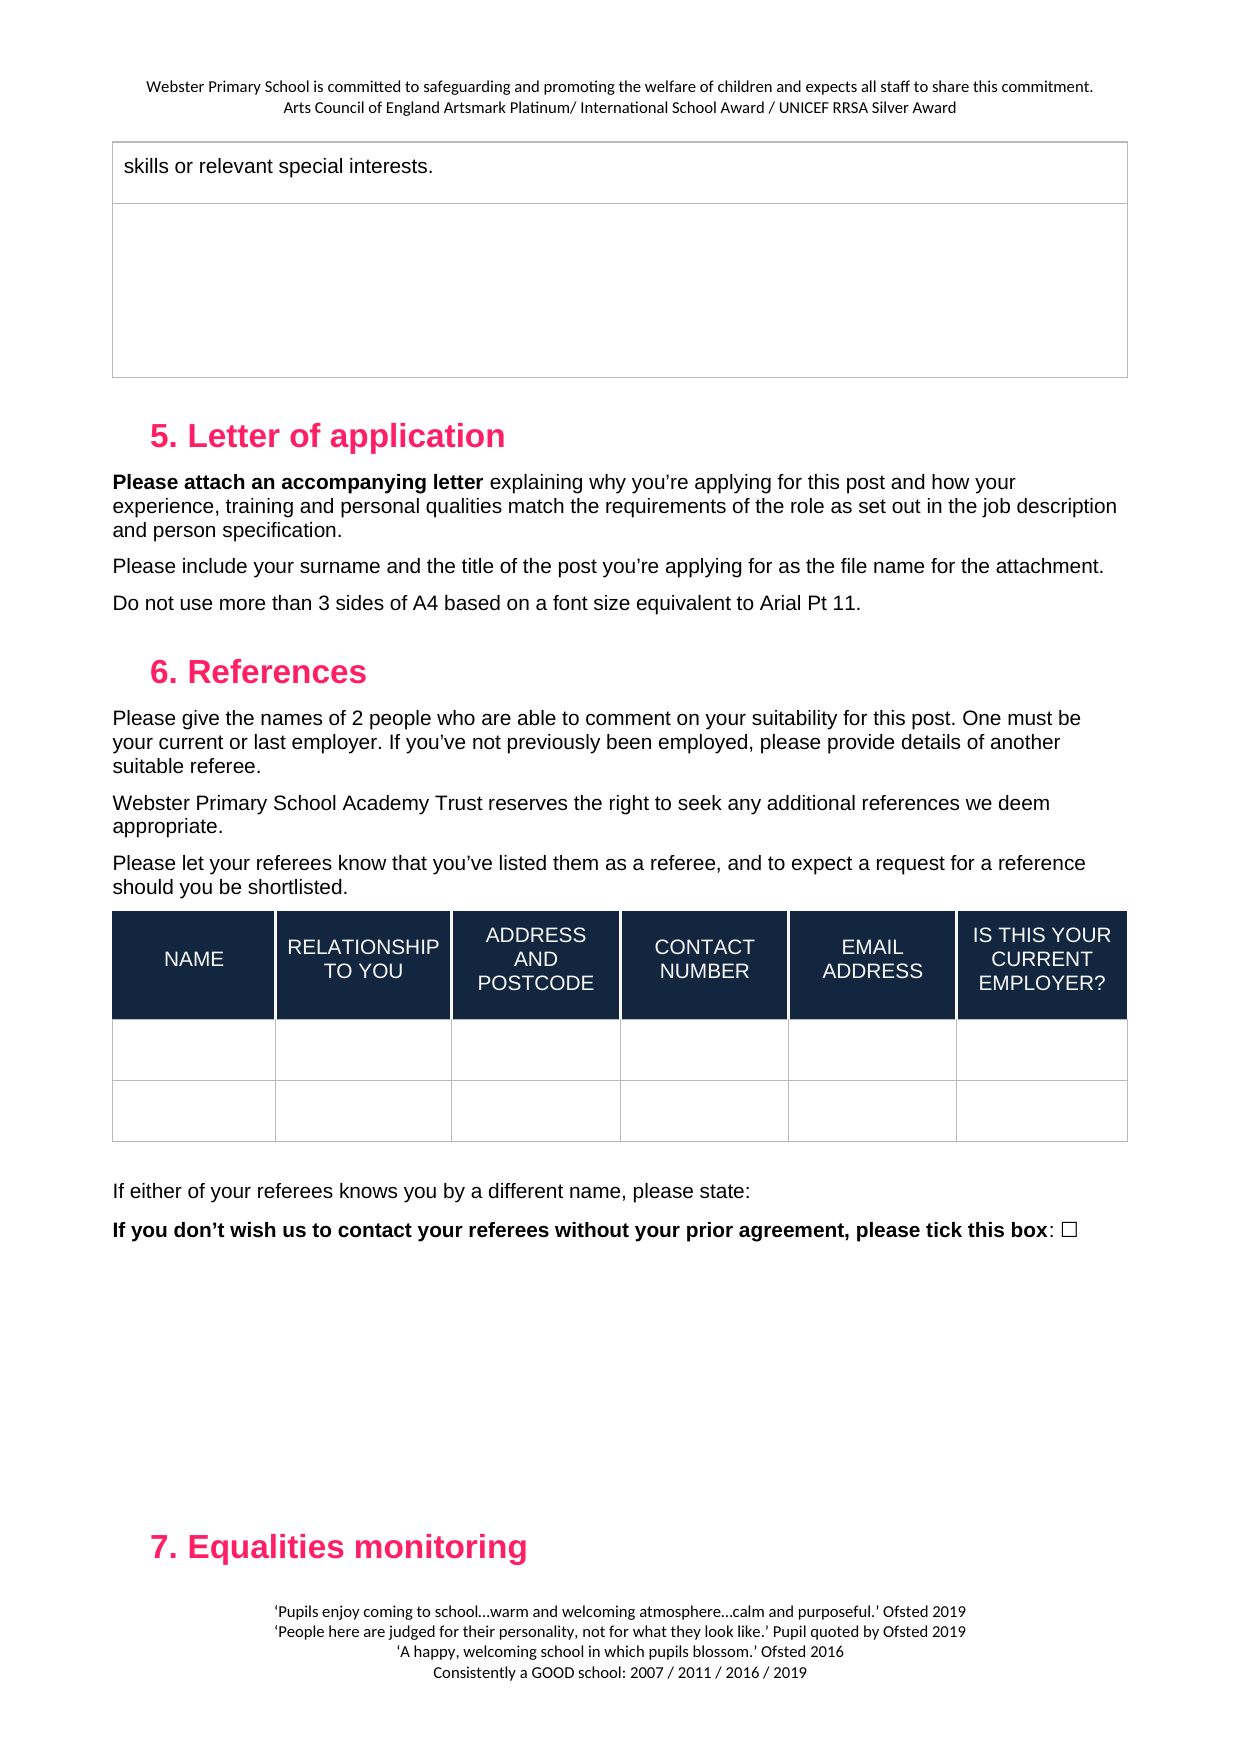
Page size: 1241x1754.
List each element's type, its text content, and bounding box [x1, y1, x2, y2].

table_cell [621, 1081, 788, 1141]
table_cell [113, 143, 1127, 202]
text If you don’t wish us to contact your referees without your prior agreement, please tick this box: ☐ [112, 1215, 1128, 1244]
table_cell [113, 204, 1127, 377]
text Do not use more than 3 sides of A4 based on a font size equivalent to Arial Pt 11. [112, 591, 1128, 614]
table_cell [452, 1020, 620, 1080]
text Please include your surname and the title of the post you’re applying for as the file name for the attachment. [112, 554, 1128, 578]
list Equalities monitoring [150, 1527, 1128, 1565]
table_header contact number [622, 911, 787, 1019]
table_cell [452, 1081, 620, 1141]
table_cell [957, 1081, 1127, 1141]
text If either of your referees knows you by a different name, please state: [112, 1179, 1128, 1203]
table_header Name [112, 911, 274, 1019]
text Please let your referees know that you’ve listed them as a referee, and to expect a request for a reference should you be shortlisted. [112, 851, 1128, 899]
table_header Relationship to you [277, 911, 450, 1019]
table_header address and postcode [453, 911, 619, 1019]
table_cell [113, 1020, 275, 1080]
table_cell [789, 1081, 956, 1141]
text Please attach an accompanying letter explaining why you’re applying for this post and how your experience, training and personal qualities match the requirements of the role as set out in the job description and person specification. [112, 470, 1128, 542]
table_cell [789, 1020, 956, 1080]
table_cell [957, 1020, 1127, 1080]
table_cell [113, 1081, 275, 1141]
text Webster Primary School Academy Trust reserves the right to seek any additional references we deem appropriate. [112, 790, 1128, 838]
list References [150, 652, 1128, 691]
table_header is this your current employer? [958, 911, 1127, 1019]
table_cell [276, 1081, 451, 1141]
table_cell [621, 1020, 788, 1080]
list Letter of application [150, 416, 1128, 454]
text Please give the names of 2 people who are able to comment on your suitability for this post. One must be your current or last employer. If you’ve not previously been employed, please provide details of another suitable referee. [112, 706, 1128, 778]
table_header email address [790, 911, 955, 1019]
table_cell [276, 1020, 451, 1080]
